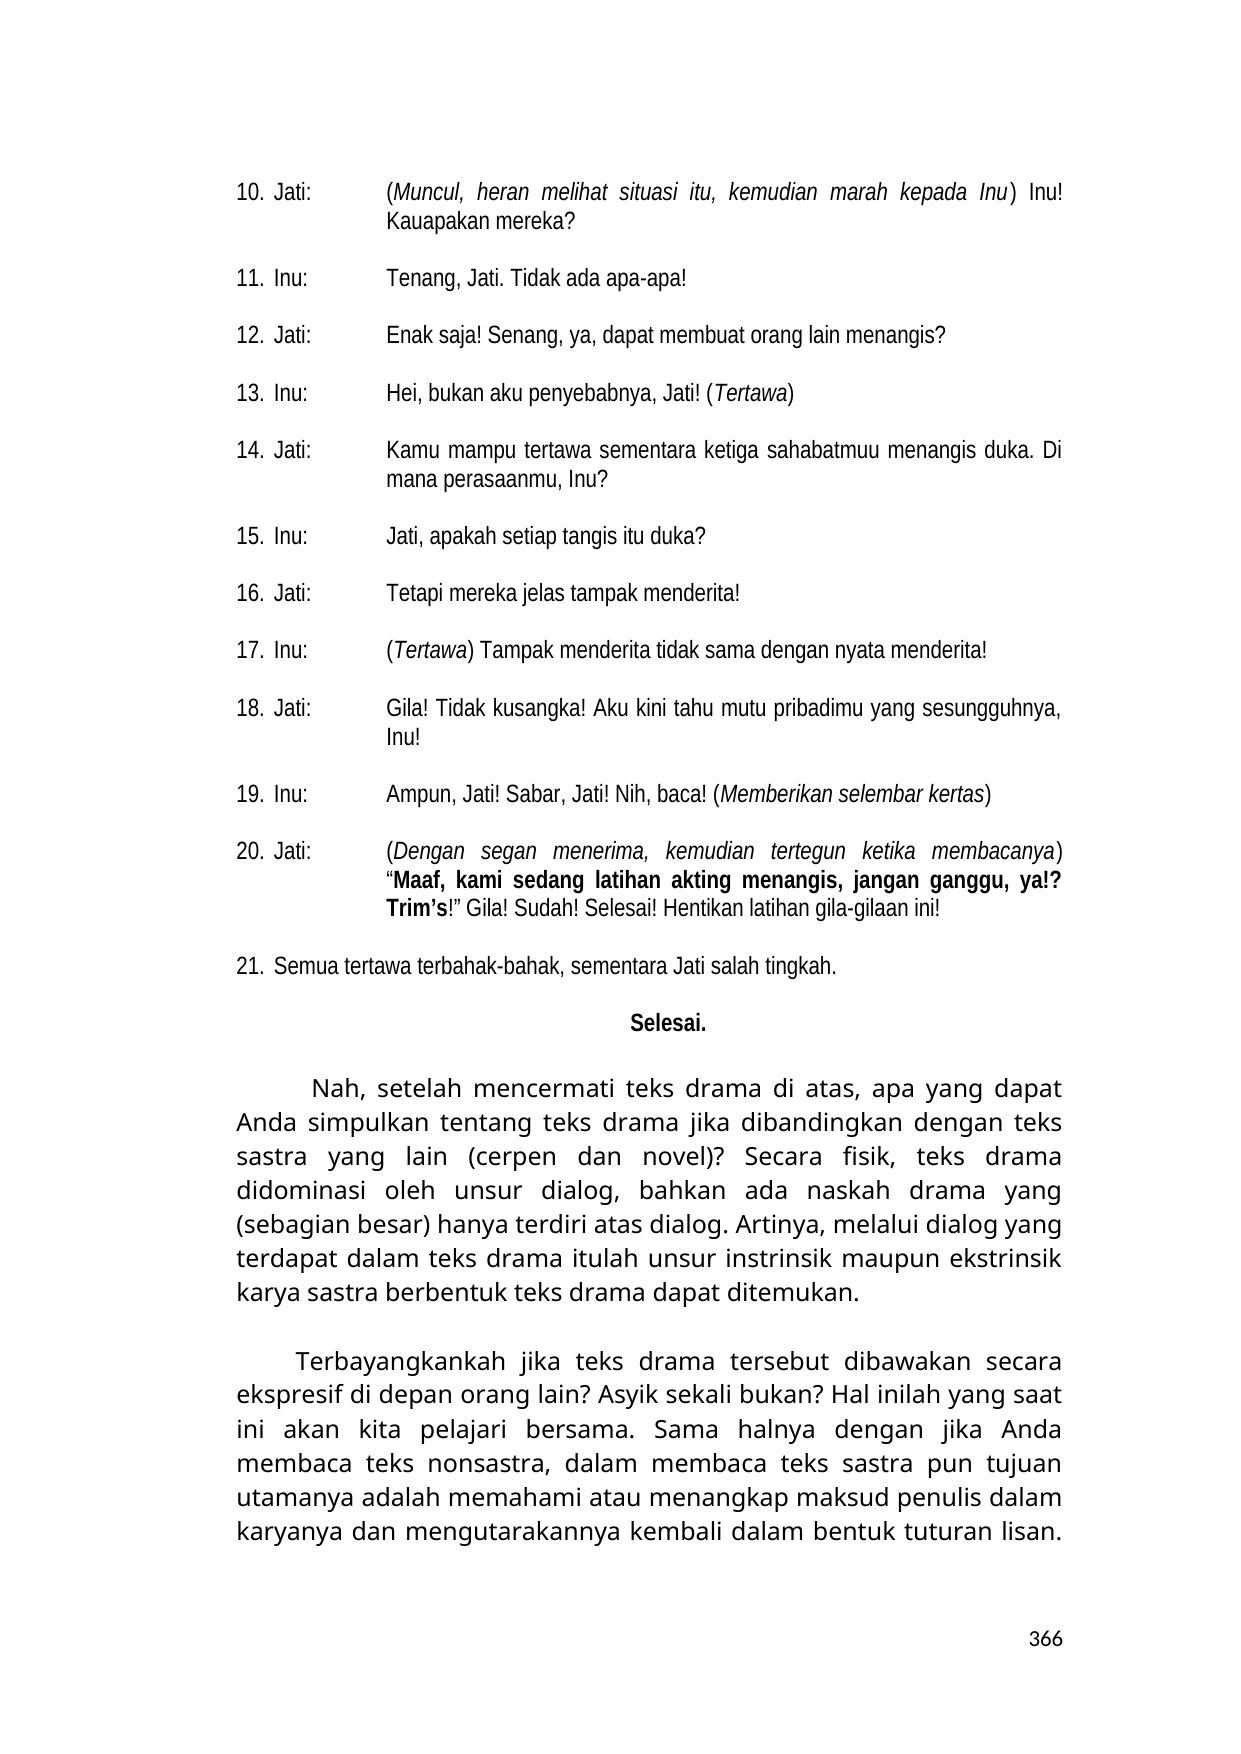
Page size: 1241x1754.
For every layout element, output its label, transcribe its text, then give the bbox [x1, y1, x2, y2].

text Nah, setelah mencermati teks drama di atas, apa yang dapat Anda simpulkan tentang teks drama jika dibandingkan dengan teks sastra yang lain (cerpen dan novel)? Secara fisik, teks drama didominasi oleh unsur dialog, bahkan ada naskah drama yang (sebagian besar) hanya terdiri atas dialog. Artinya, melalui dialog yang terdapat dalam teks drama itulah unsur instrinsik maupun ekstrinsik karya sastra berbentuk teks drama dapat ditemukan. [236, 1071, 1063, 1309]
list Jati: Gila! Tidak kusangka! Aku kini tahu mutu pribadimu yang sesungguhnya, Inu! [236, 693, 1063, 750]
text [236, 1343, 1063, 1547]
list Inu: Tenang, Jati. Tidak ada apa-apa! [236, 263, 1063, 292]
list Inu: Ampun, Jati! Sabar, Jati! Nih, baca! (Memberikan selembar kertas) [236, 779, 1063, 807]
list Jati: (Muncul, heran melihat situasi itu, kemudian marah kepada Inu) Inu! Kauapakan mereka? [236, 177, 1063, 234]
list Jati: Kamu mampu tertawa sementara ketiga sahabatmuu menangis duka. Di mana perasaanmu, Inu? [236, 435, 1063, 492]
list Inu: Jati, apakah setiap tangis itu duka? [236, 521, 1063, 549]
list Jati: Enak saja! Senang, ya, dapat membuat orang lain menangis? [236, 320, 1063, 349]
list Jati: Tetapi mereka jelas tampak menderita! [236, 578, 1063, 607]
list Jati: (Dengan segan menerima, kemudian tertegun ketika membacanya) “Maaf, kami sedang latihan akting menangis, jangan ganggu, ya!? Trim’s!” Gila! Sudah! Selesai! Hentikan latihan gila-gilaan ini! [236, 836, 1063, 922]
list Inu: (Tertawa) Tampak menderita tidak sama dengan nyata menderita! [236, 636, 1063, 664]
text Selesai. [274, 1008, 1063, 1037]
list Semua tertawa terbahak-bahak, sementara Jati salah tingkah. [236, 951, 1063, 979]
list Inu: Hei, bukan aku penyebabnya, Jati! (Tertawa) [236, 378, 1063, 406]
